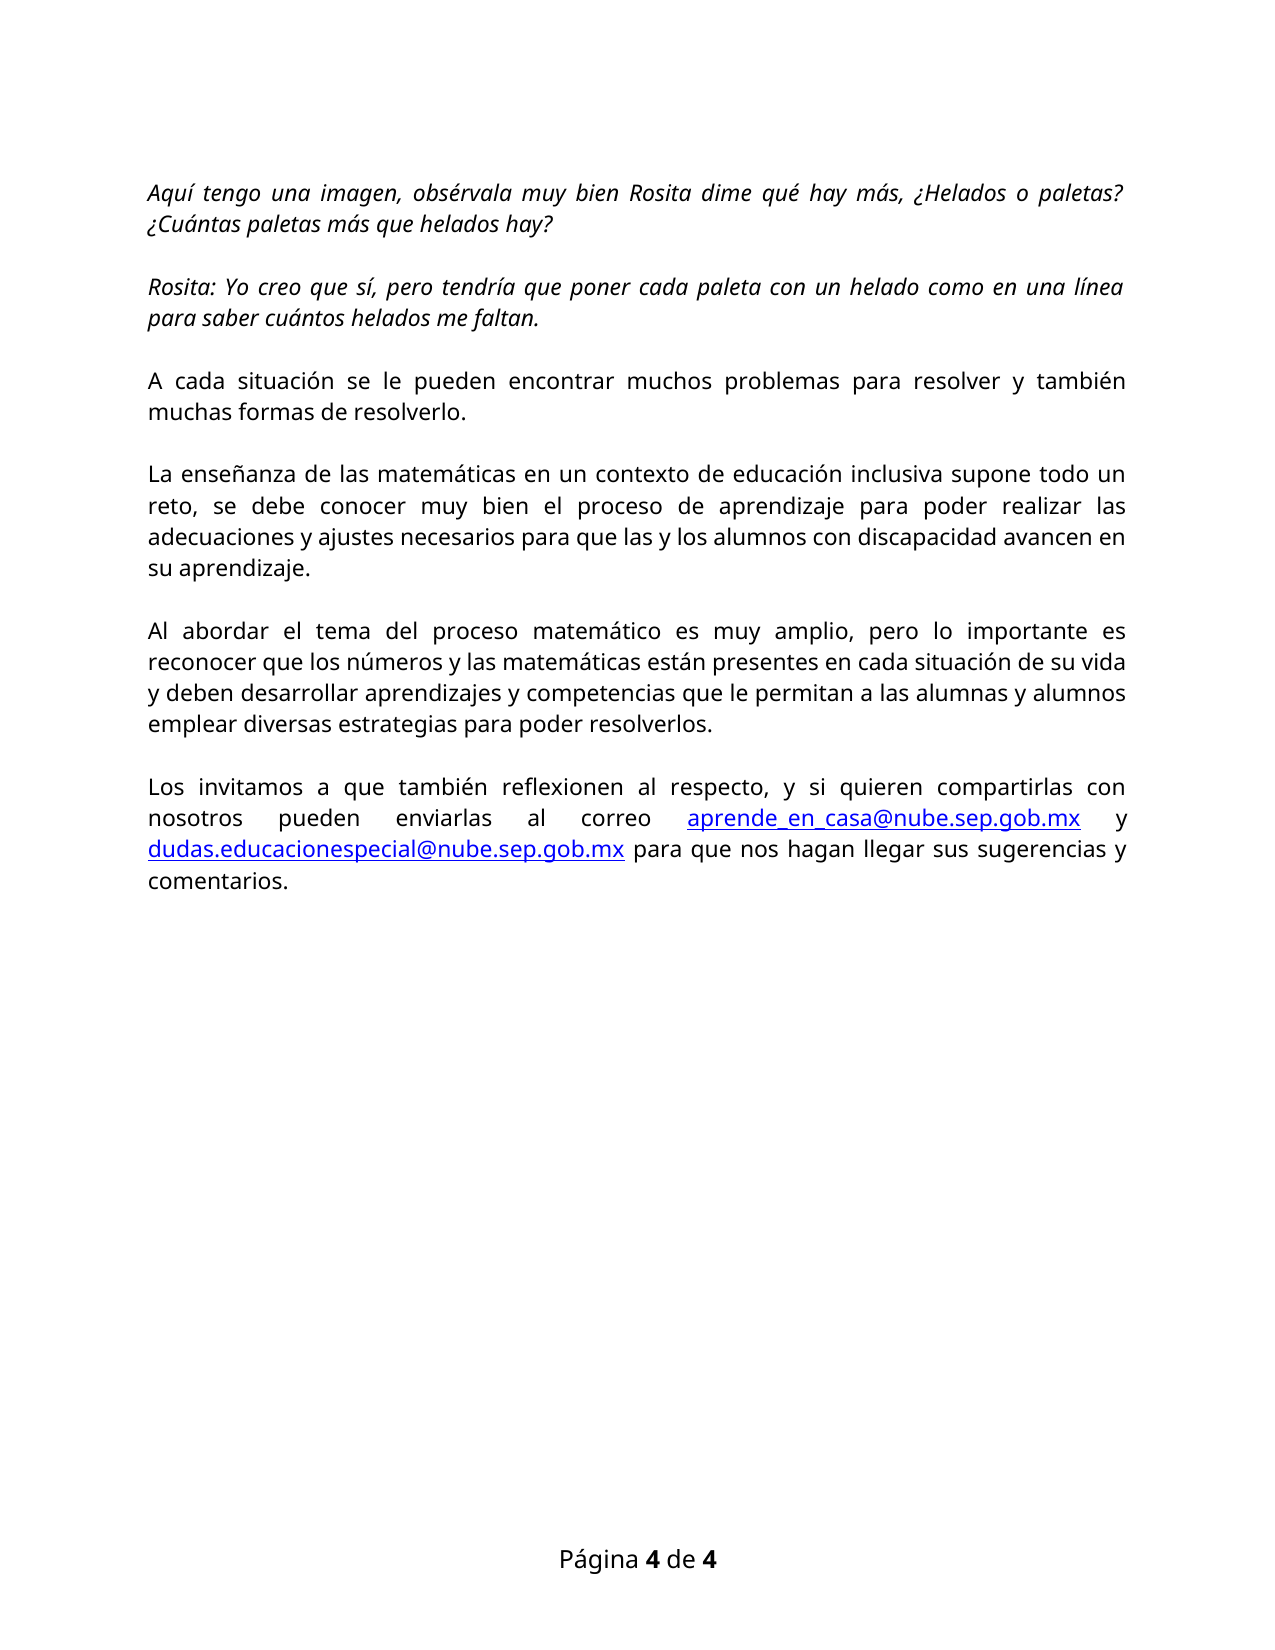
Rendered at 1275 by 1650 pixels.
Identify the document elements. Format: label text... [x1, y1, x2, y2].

text A cada situación se le pueden encontrar muchos problemas para resolver y también muchas formas de resolverlo. [148, 365, 1127, 427]
text La enseñanza de las matemáticas en un contexto de educación inclusiva supone todo un reto, se debe conocer muy bien el proceso de aprendizaje para poder realizar las adecuaciones y ajustes necesarios para que las y los alumnos con discapacidad avancen en su aprendizaje. [148, 458, 1127, 583]
text Al abordar el tema del proceso matemático es muy amplio, pero lo importante es reconocer que los números y las matemáticas están presentes en cada situación de su vida y deben desarrollar aprendizajes y competencias que le permitan a las alumnas y alumnos emplear diversas estrategias para poder resolverlos. [148, 615, 1127, 740]
text Aquí tengo una imagen, obsérvala muy bien Rosita dime qué hay más, ¿Helados o paletas? ¿Cuántas paletas más que helados hay? [148, 177, 1127, 240]
text Los invitamos a que también reflexionen al respecto, y si quieren compartirlas con nosotros pueden enviarlas al correo aprende_en_casa@nube.sep.gob.mx y dudas.educacionespecial@nube.sep.gob.mx para que nos hagan llegar sus sugerencias y comentarios. [148, 771, 1127, 896]
text Rosita: Yo creo que sí, pero tendría que poner cada paleta con un helado como en una línea para saber cuántos helados me faltan. [148, 271, 1127, 333]
